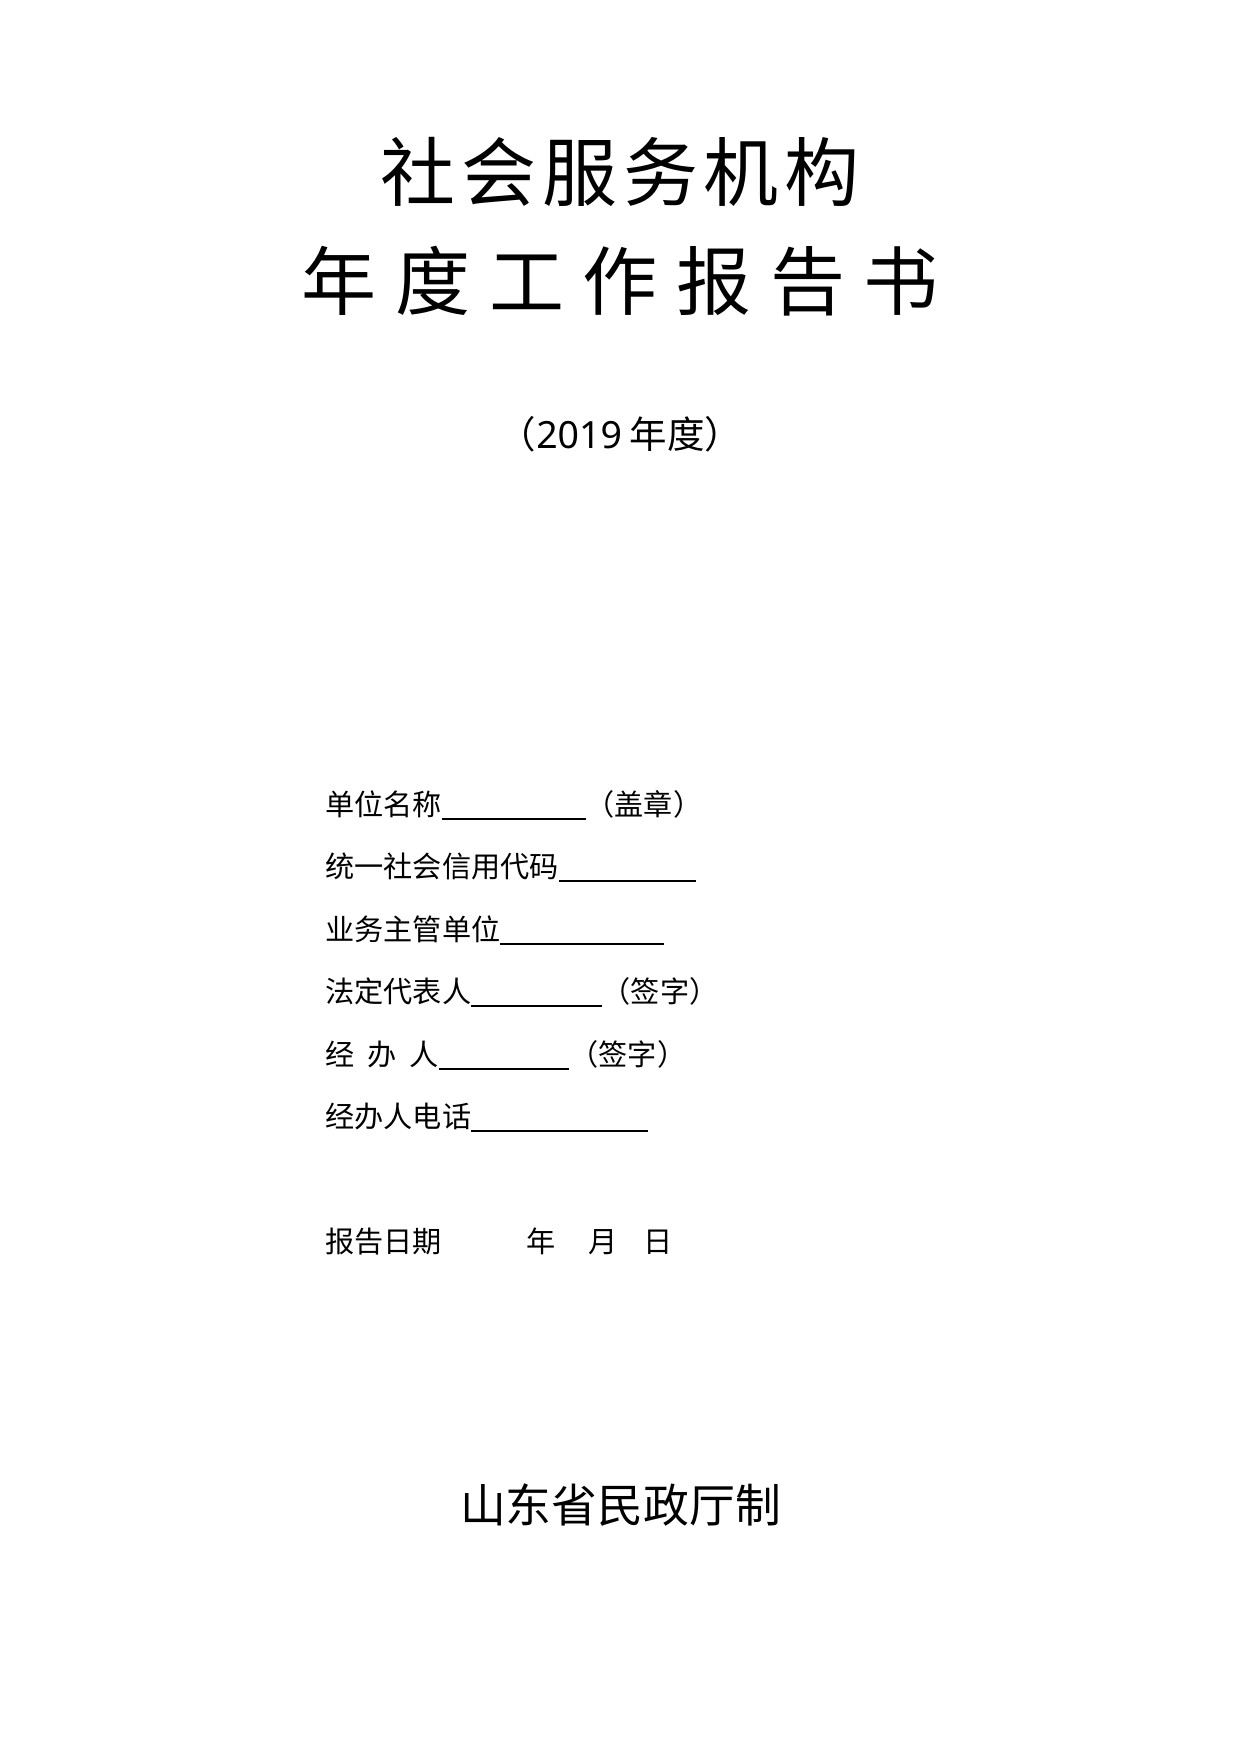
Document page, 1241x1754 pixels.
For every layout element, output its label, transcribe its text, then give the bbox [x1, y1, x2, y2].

text 年度工作报告书 [106, 222, 1134, 331]
text 单位名称 （盖章） [106, 765, 1134, 828]
text 经办人电话 [106, 1078, 1134, 1140]
text （2019年度） [106, 404, 1134, 459]
text 法定代表人 （签字） [106, 953, 1134, 1015]
text 报告日期 年 月 日 [106, 1203, 1134, 1265]
text 社会服务机构 [106, 113, 1134, 222]
text 业务主管单位 [106, 890, 1134, 953]
text 统一社会信用代码 [106, 828, 1134, 890]
text 山东省民政厅制 [106, 1469, 1134, 1536]
text 经 办 人 （签字） [106, 1015, 1134, 1078]
